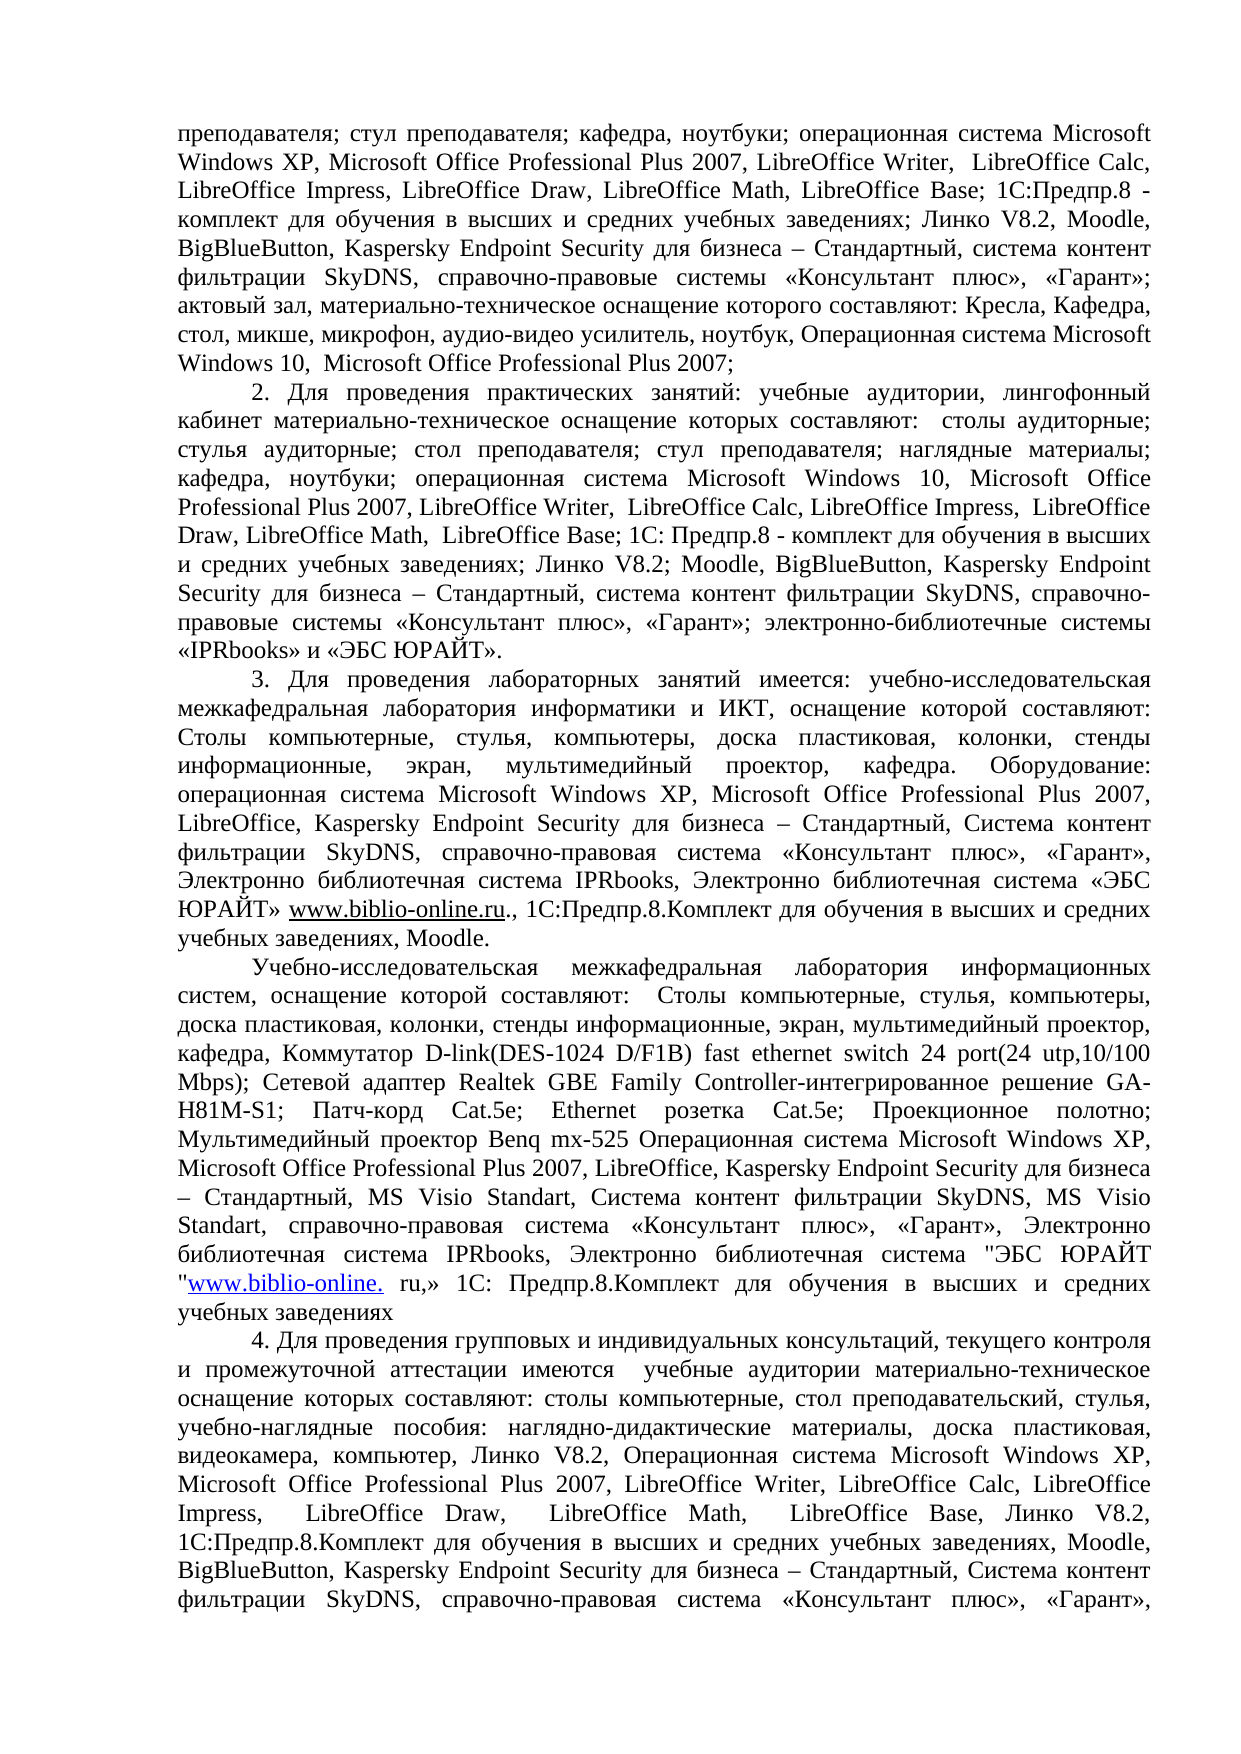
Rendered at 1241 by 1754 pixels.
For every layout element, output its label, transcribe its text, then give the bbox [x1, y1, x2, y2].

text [177, 1326, 1152, 1613]
text 3. Для проведения лабораторных занятий имеется: учебно-исследовательская межкафедральная лаборатория информатики и ИКТ, оснащение которой составляют: Столы компьютерные, стулья, компьютеры, доска пластиковая, колонки, стенды информационные, экран, мультимедийный проектор, кафедра. Оборудование: операционная система Microsoft Windows XP, Microsoft Office Professional Plus 2007, LibreOffice, Kaspersky Endpoint Security для бизнеса – Стандартный, Система контент фильтрации SkyDNS, справочно-правовая система «Консультант плюс», «Гарант», Электронно библиотечная система IPRbooks, Электронно библиотечная система «ЭБС ЮРАЙТ» www.biblio-online.ru., 1С:Предпр.8.Комплект для обучения в высших и средних учебных заведениях, Moodle. [177, 664, 1152, 952]
text Учебно-исследовательская межкафедральная лаборатория информационных систем, оснащение которой составляют: Столы компьютерные, стулья, компьютеры, доска пластиковая, колонки, стенды информационные, экран, мультимедийный проектор, кафедра, Коммутатор D-link(DES-1024 D/F1B) fast ethernet switch 24 port(24 utp,10/100 Mbps); Сетевой адаптер Realtek GBE Family Controller-интегрированное решение GA-H81M-S1; Патч-корд Cat.5e; Ethernet розетка Cat.5e; Проекционное полотно; Мультимедийный проектор Benq mx-525 Операционная система Microsoft Windows XP, Microsoft Office Professional Plus 2007, LibreOffice, Kaspersky Endpoint Security для бизнеса – Стандартный, MS Visio Standart, Система контент фильтрации SkyDNS, MS Visio Standart, справочно-правовая система «Консультант плюс», «Гарант», Электронно библиотечная система IPRbooks, Электронно библиотечная система "ЭБС ЮРАЙТ "www.biblio-online. ru,» 1С: Предпр.8.Комплект для обучения в высших и средних учебных заведениях [177, 952, 1152, 1326]
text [177, 118, 1152, 377]
text 2. Для проведения практических занятий: учебные аудитории, лингофонный кабинет материально-техническое оснащение которых составляют: столы аудиторные; стулья аудиторные; стол преподавателя; стул преподавателя; наглядные материалы; кафедра, ноутбуки; операционная система Microsoft Windows 10, Microsoft Office Professional Plus 2007, LibreOffice Writer, LibreOffice Calc, LibreOffice Impress, LibreOffice Draw, LibreOffice Math, LibreOffice Base; 1С: Предпр.8 - комплект для обучения в высших и средних учебных заведениях; Линко V8.2; Moodle, BigBlueButton, Kaspersky Endpoint Security для бизнеса – Стандартный, система контент фильтрации SkyDNS, справочно-правовые системы «Консультант плюс», «Гарант»; электронно-библиотечные системы «IPRbooks» и «ЭБС ЮРАЙТ». [177, 377, 1152, 664]
